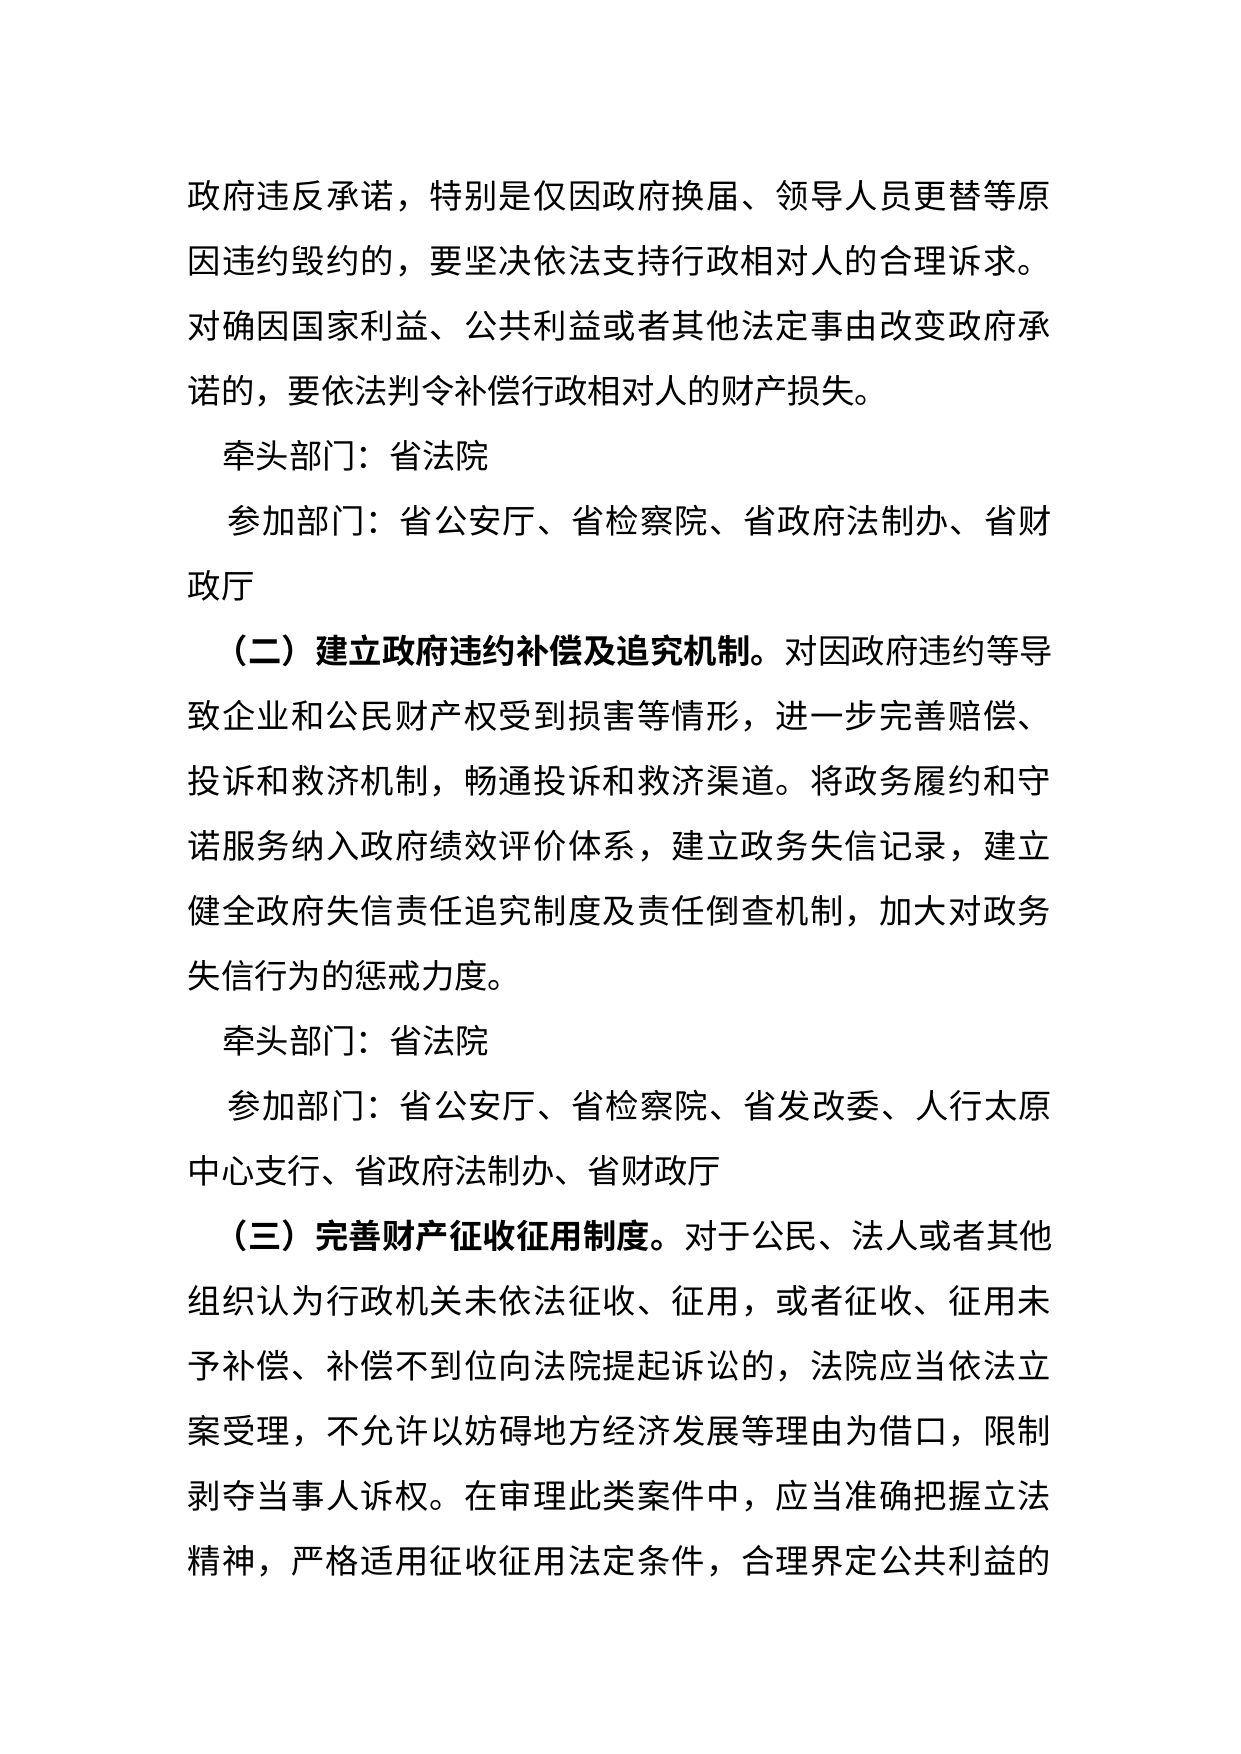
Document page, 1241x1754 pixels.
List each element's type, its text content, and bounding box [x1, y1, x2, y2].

text 牵头部门：省法院 [187, 1007, 1053, 1072]
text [187, 1202, 1053, 1592]
text 参加部门：省公安厅、省检察院、省政府法制办、省财政厅 [187, 487, 1053, 617]
text （二）建立政府违约补偿及追究机制。对因政府违约等导致企业和公民财产权受到损害等情形，进一步完善赔偿、投诉和救济机制，畅通投诉和救济渠道。将政务履约和守诺服务纳入政府绩效评价体系，建立政务失信记录，建立健全政府失信责任追究制度及责任倒查机制，加大对政务失信行为的惩戒力度。 [187, 617, 1053, 1007]
text 牵头部门：省法院 [187, 422, 1053, 487]
text 参加部门：省公安厅、省检察院、省发改委、人行太原中心支行、省政府法制办、省财政厅 [187, 1072, 1053, 1202]
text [187, 162, 1053, 422]
